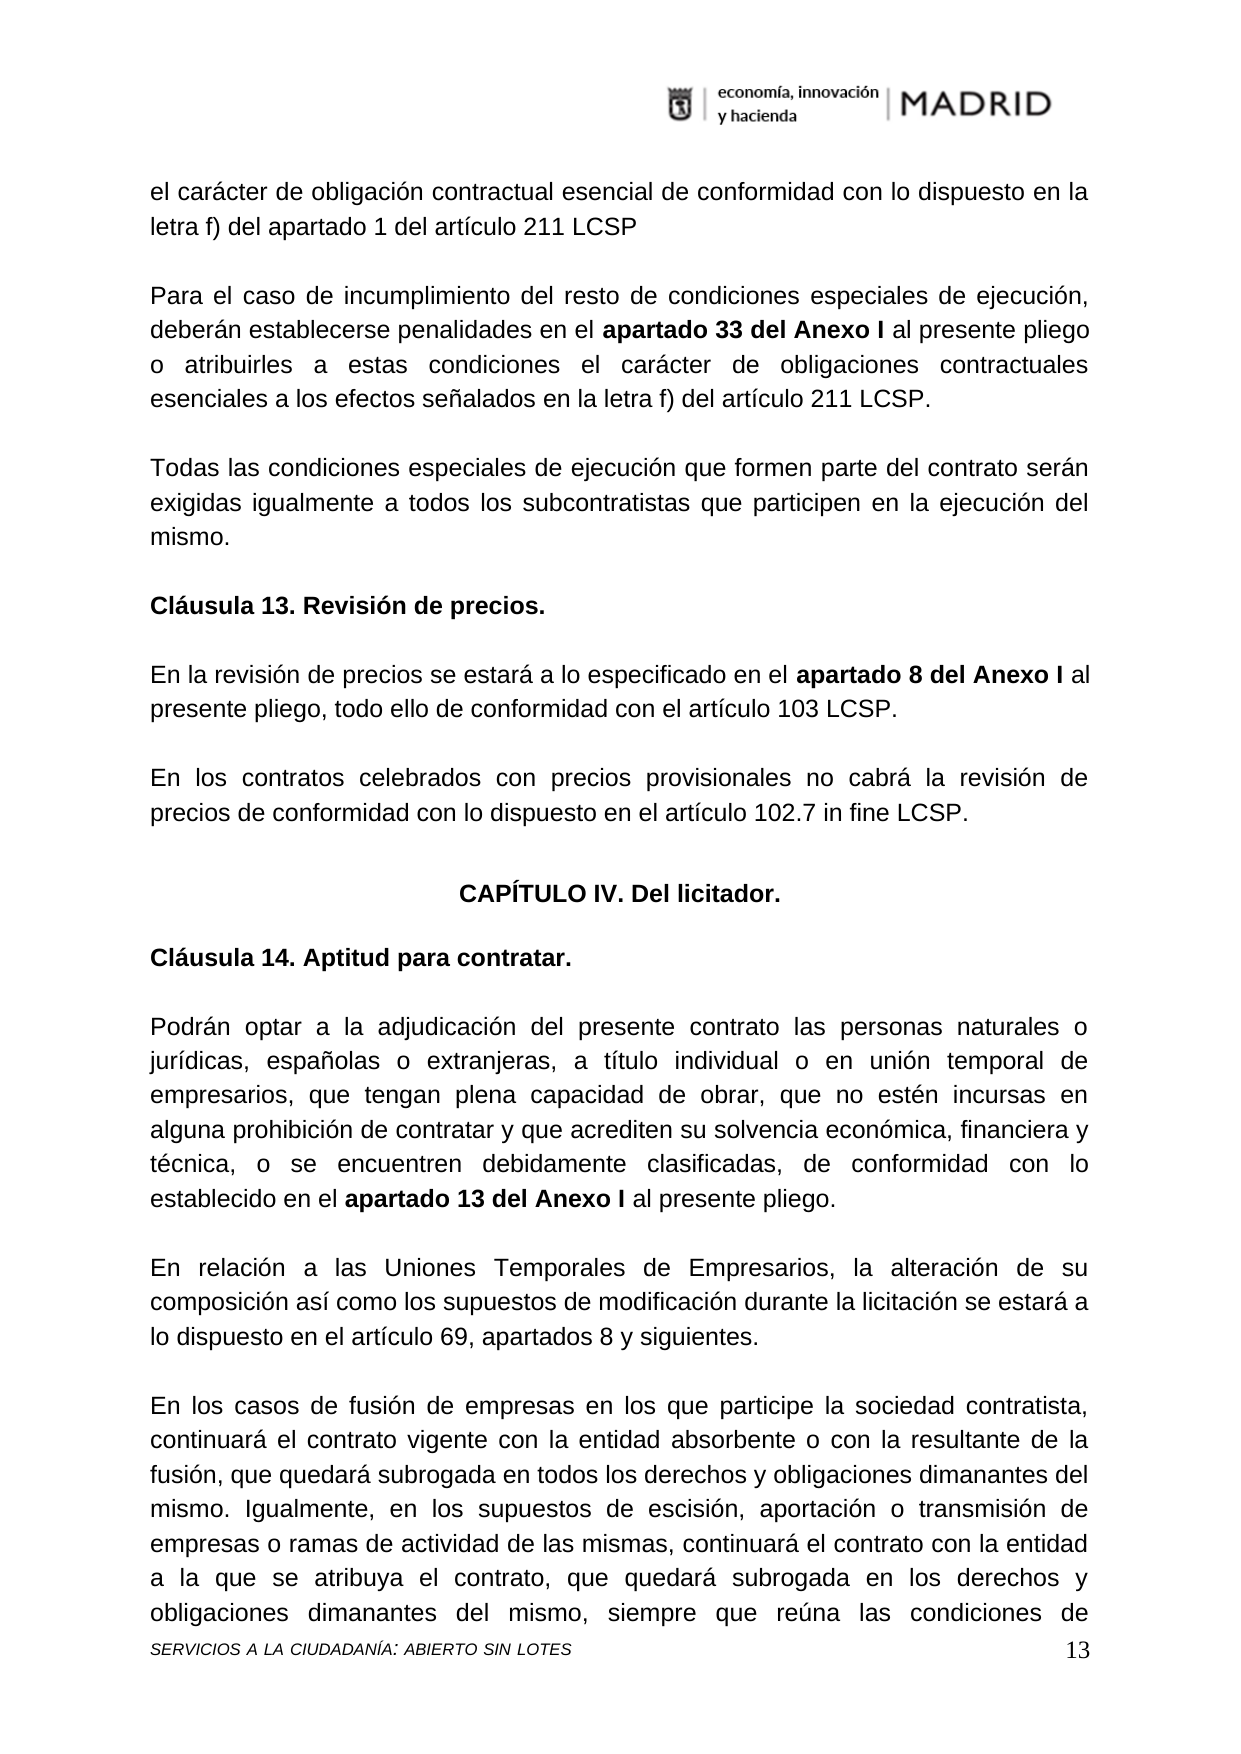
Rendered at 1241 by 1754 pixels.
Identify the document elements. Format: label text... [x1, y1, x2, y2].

text Podrán optar a la adjudicación del presente contrato las personas naturales o jurídicas, españolas o extranjeras, a título individual o en unión temporal de empresarios, que tengan plena capacidad de obrar, que no estén incursas en alguna prohibición de contratar y que acrediten su solvencia económica, financiera y técnica, o se encuentren debidamente clasificadas, de conformidad con lo establecido en el apartado 13 del Anexo I al presente pliego. [150, 1012, 1090, 1213]
picture [647, 75, 1068, 142]
text Para el caso de incumplimiento del resto de condiciones especiales de ejecución, deberán establecerse penalidades en el apartado 33 del Anexo I al presente pliego o atribuirles a estas condiciones el carácter de obligaciones contractuales esenciales a los efectos señalados en la letra f) del artículo 211 LCSP. [150, 281, 1090, 413]
text En los contratos celebrados con precios provisionales no cabrá la revisión de precios de conformidad con lo dispuesto en el artículo fine LCSP. [150, 763, 1090, 827]
text En relación a las Uniones Temporales de Empresarios, la alteración de su composición así como los supuestos de modificación durante la licitación se estará a lo dispuesto en el artículo 69, apartados 8 y siguientes. [150, 1253, 1090, 1351]
subtitle Cláusula 13. Revisión de precios. [150, 591, 1090, 620]
text Todas las condiciones especiales de ejecución que formen parte del contrato serán exigidas igualmente a todos los subcontratistas que participen en la ejecución del mismo. [150, 453, 1090, 551]
subtitle CAPÍTULO IV. Del licitador. [150, 879, 1090, 908]
text En la revisión de precios se estará a lo especificado en el apartado 8 del Anexo I al presente pliego, todo ello de conformidad con el artículo 103 LCSP. [150, 660, 1090, 723]
subtitle Cláusula 14. Aptitud para contratar. [150, 943, 1090, 971]
